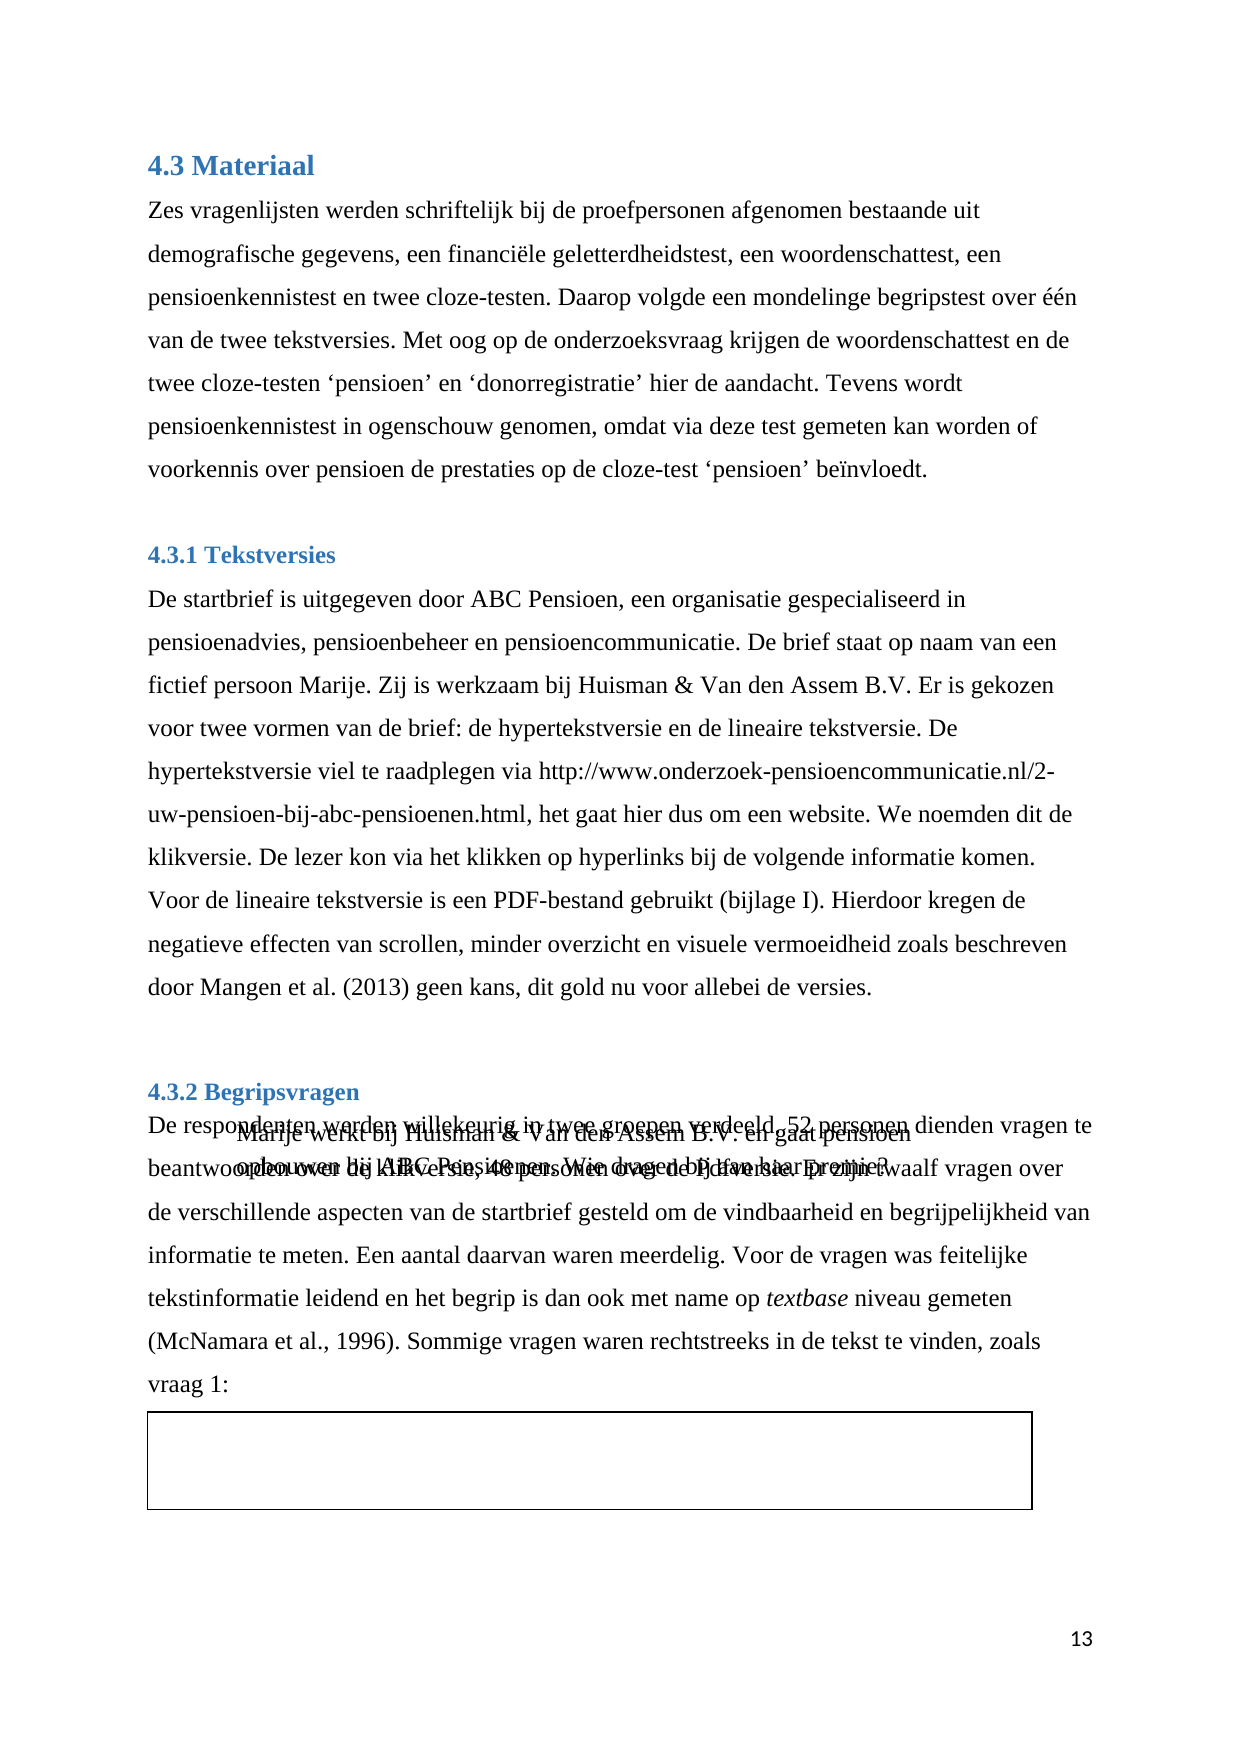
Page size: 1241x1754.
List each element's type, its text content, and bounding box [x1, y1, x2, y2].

text 4.3 Materiaal Zes vragenlijsten werden schriftelijk bij de proefpersonen afgenomen bestaande uit demografische gegevens, een financiële geletterdheidstest, een woordenschattest, een pensioenkennistest en twee cloze-testen. Daarop volgde een mondelinge begripstest over één van de twee tekstversies. Met oog op de onderzoeksvraag krijgen de woordenschattest en de twee cloze-testen ‘pensioen’ en ‘donorregistratie’ hier de aandacht. Tevens wordt pensioenkennistest in ogenschouw genomen, omdat via deze test gemeten kan worden of voorkennis over pensioen de prestaties op de cloze-test ‘pensioen’ beïnvloedt. 4.3.1 Tekstversies De startbrief is uitgegeven door ABC Pensioen, een organisatie gespecialiseerd in pensioenadvies, pensioenbeheer en pensioencommunicatie. De brief staat op naam van een fictief persoon Marije. Zij is werkzaam bij Huisman & Van den Assem B.V. Er is gekozen voor twee vormen van de brief: de hypertekstversie en de lineaire tekstversie. De hypertekstversie viel te raadplegen via http://www.onderzoek-pensioencommunicatie.nl/2-uw-pensioen-bij-abc-pensioenen.html, het gaat hier dus om een website. We noemden dit de klikversie. De lezer kon via het klikken op hyperlinks bij de volgende informatie komen. Voor de lineaire tekstversie is een PDF-bestand gebruikt (bijlage I). Hierdoor kregen de negatieve effecten van scrollen, minder overzicht en visuele vermoeidheid zoals beschreven door Mangen et al. (2013) geen kans, dit gold nu voor allebei de versies. [148, 148, 1093, 1042]
text De respondenten werden willekeurig in twee groepen verdeeld. 52 personen dienden vragen te beantwoorden over de klikversie, 48 personen over de Pdfversie. Er zijn twaalf vragen over de verschillende aspecten van de startbrief gesteld om de vindbaarheid en begrijpelijkheid van informatie te meten. Een aantal daarvan waren meerdelig. Voor de vragen was feitelijke tekstinformatie leidend en het begrip is dan ook met name op textbase niveau gemeten (McNamara et al., 1996). Sommige vragen waren rechtstreeks in de tekst te vinden, zoals vraag 1: [148, 1110, 1093, 1512]
subtitle 4.3.2 Begripsvragen [148, 1077, 1093, 1106]
